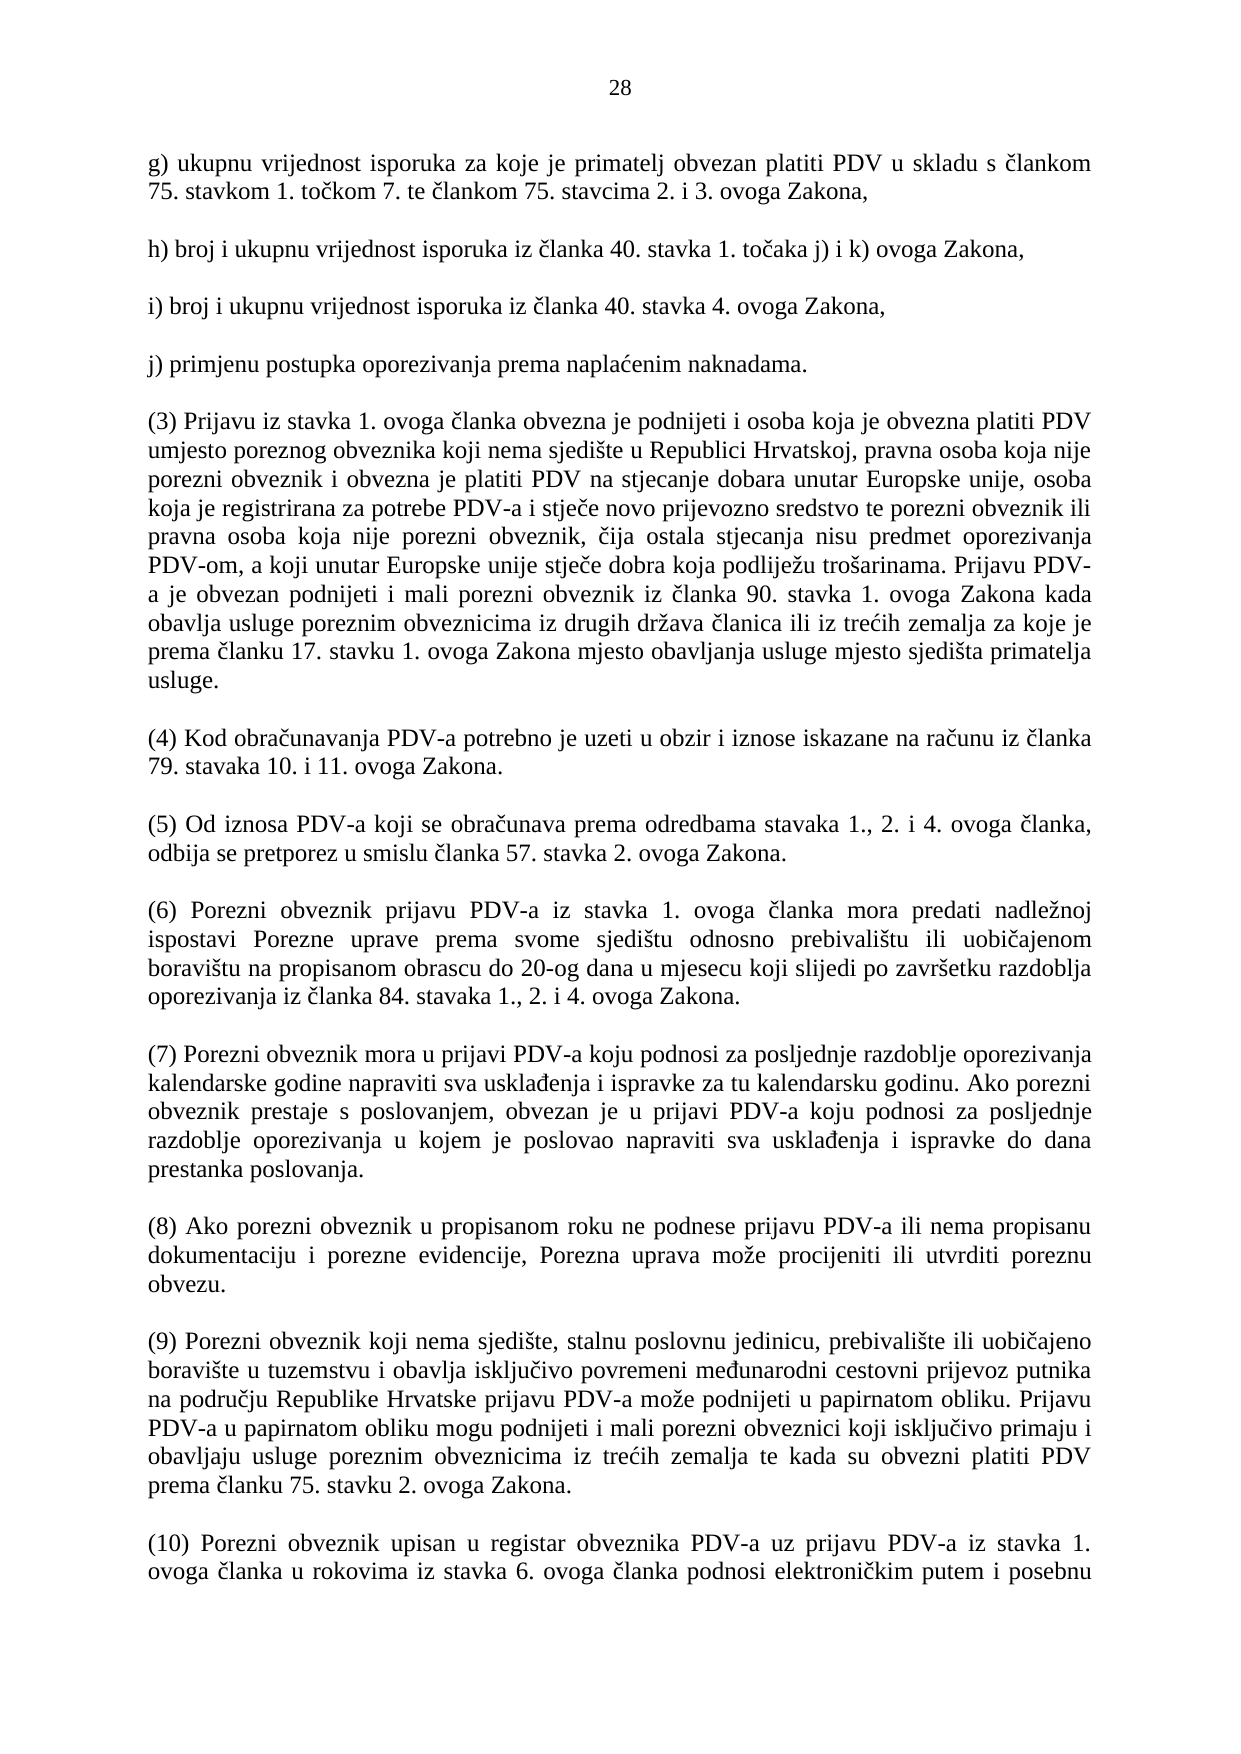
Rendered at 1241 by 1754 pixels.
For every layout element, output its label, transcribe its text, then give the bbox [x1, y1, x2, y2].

text g) ukupnu vrijednost isporuka za koje je primatelj obvezan platiti PDV u skladu s člankom 75. stavkom 1. točkom 7. te člankom 75. stavcima 2. i 3. ovoga Zakona, [148, 148, 1093, 205]
text (4) Kod obračunavanja PDV-a potrebno je uzeti u obzir i iznose iskazane na računu iz članka 79. stavaka 10. i 11. ovoga Zakona. [148, 723, 1093, 780]
text (8) Ako porezni obveznik u propisanom roku ne podnese prijavu PDV-a ili nema propisanu dokumentaciju i porezne evidencije, Porezna uprava može procijeniti ili utvrditi poreznu obvezu. [148, 1211, 1093, 1298]
text (3) Prijavu iz stavka 1. ovoga članka obvezna je podnijeti i osoba koja je obvezna platiti PDV umjesto poreznog obveznika koji nema sjedište u Republici Hrvatskoj, pravna osoba koja nije porezni obveznik i obvezna je platiti PDV na stjecanje dobara unutar Europske unije, osoba koja je registrirana za potrebe PDV-a i stječe novo prijevozno sredstvo te porezni obveznik ili pravna osoba koja nije porezni obveznik, čija ostala stjecanja nisu predmet oporezivanja PDV-om, a koji unutar Europske unije stječe dobra koja podliježu trošarinama. Prijavu PDV-a je obvezan podnijeti i mali porezni obveznik iz članka 90. stavka 1. ovoga Zakona kada obavlja usluge poreznim obveznicima iz drugih država članica ili iz trećih zemalja za koje je prema članku 17. stavku 1. ovoga Zakona mjesto obavljanja usluge mjesto sjedišta primatelja usluge. [148, 406, 1093, 694]
text j) primjenu postupka oporezivanja prema naplaćenim naknadama. [148, 349, 1093, 378]
text (7) Porezni obveznik mora u prijavi PDV-a koju podnosi za posljednje razdoblje oporezivanja kalendarske godine napraviti sva usklađenja i ispravke za tu kalendarsku godinu. Ako porezni obveznik prestaje s poslovanjem, obvezan je u prijavi PDV-a koju podnosi za posljednje razdoblje oporezivanja u kojem je poslovao napraviti sva usklađenja i ispravke do dana prestanka poslovanja. [148, 1039, 1093, 1183]
text (6) Porezni obveznik prijavu PDV-a iz stavka 1. ovoga članka mora predati nadležnoj ispostavi Porezne uprave prema svome sjedištu odnosno prebivalištu ili uobičajenom boravištu na propisanom obrascu do 20-og dana u mjesecu koji slijedi po završetku razdoblja oporezivanja iz članka 84. stavaka 1., 2. i 4. ovoga Zakona. [148, 895, 1093, 1010]
text (5) Od iznosa PDV-a koji se obračunava prema odredbama stavaka 1., 2. i 4. ovoga članka, odbija se pretporez u smislu članka 57. stavka 2. ovoga Zakona. [148, 809, 1093, 866]
text i) broj i ukupnu vrijednost isporuka iz članka 40. stavka 4. ovoga Zakona, [148, 291, 1093, 320]
text (9) Porezni obveznik koji nema sjedište, stalnu poslovnu jedinicu, prebivalište ili uobičajeno boravište u tuzemstvu i obavlja isključivo povremeni međunarodni cestovni prijevoz putnika na području Republike Hrvatske prijavu PDV-a može podnijeti u papirnatom obliku. Prijavu PDV-a u papirnatom obliku mogu podnijeti i mali porezni obveznici koji isključivo primaju i obavljaju usluge poreznim obveznicima iz trećih zemalja te kada su obvezni platiti PDV prema članku 75. stavku 2. ovoga Zakona. [148, 1326, 1093, 1499]
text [148, 1528, 1093, 1585]
text h) broj i ukupnu vrijednost isporuka iz članka 40. stavka 1. točaka j) i k) ovoga Zakona, [148, 234, 1093, 263]
